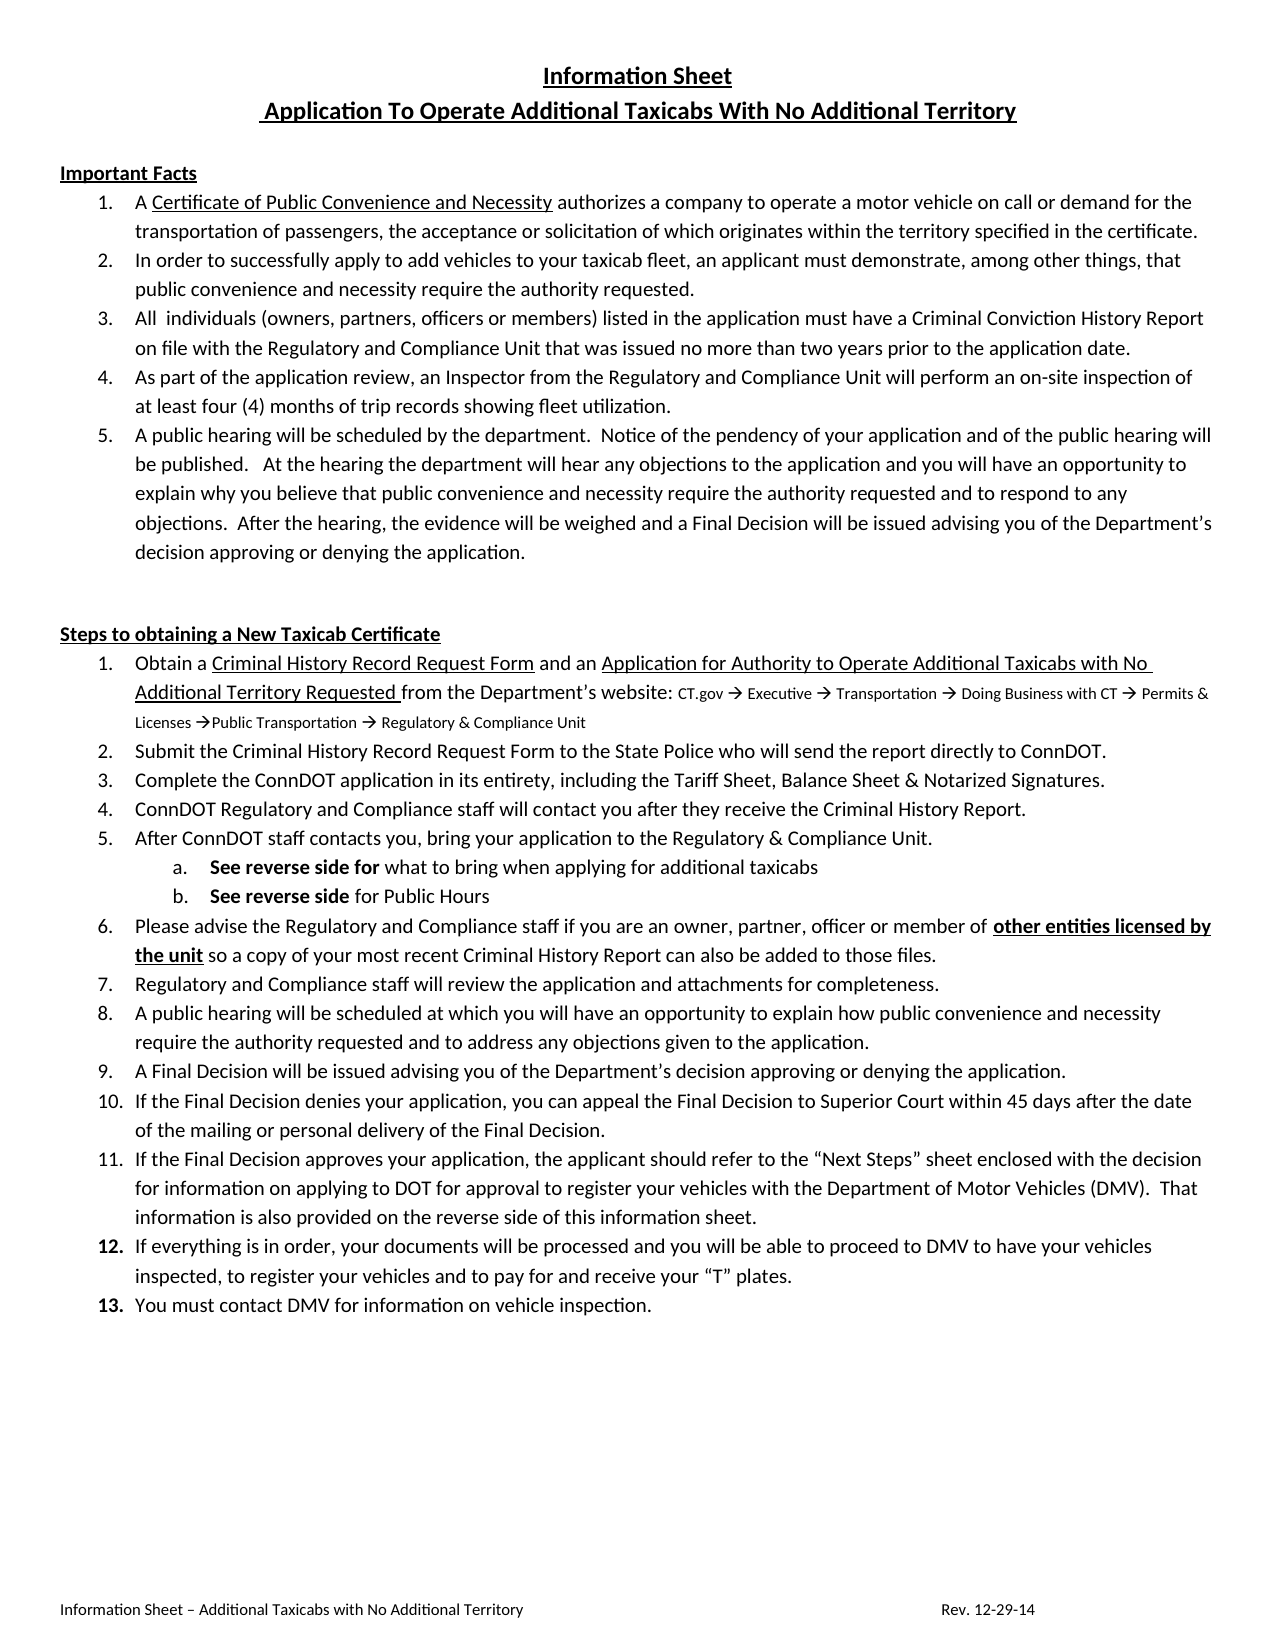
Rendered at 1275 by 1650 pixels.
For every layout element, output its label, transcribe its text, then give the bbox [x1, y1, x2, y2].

list See reverse side for what to bring when applying for additional taxicabs [172, 854, 1215, 880]
list Please advise the Regulatory and Compliance staff if you are an owner, partner, officer or member of other entities licensed by the unit so a copy of your most recent Criminal History Report can also be added to those files. [97, 913, 1215, 967]
text Steps to obtaining a New Taxicab Certificate [60, 621, 1215, 647]
list You must contact DMV for information on vehicle inspection. [97, 1292, 1215, 1317]
list Regulatory and Compliance staff will review the application and attachments for completeness. [97, 971, 1215, 997]
text Information Sheet [60, 61, 1215, 91]
list After ConnDOT staff contacts you, bring your application to the Regulatory & Compliance Unit. [97, 825, 1215, 851]
list Complete the ConnDOT application in its entirety, including the Tariff Sheet, Balance Sheet & Notarized Signatures. [97, 767, 1215, 792]
list Submit the Criminal History Record Request Form to the State Police who will send the report directly to ConnDOT. [97, 738, 1215, 763]
list Obtain a Criminal History Record Request Form and an Application for Authority to Operate Additional Taxicabs with No Additional Territory Requested from the Department’s website: CT.gov Executive Transportation Doing Business with CT Permits & Licenses Public Transportation Regulatory & Compliance Unit [97, 650, 1215, 734]
list A Final Decision will be issued advising you of the Department’s decision approving or denying the application. [97, 1059, 1215, 1084]
text Important Facts [60, 160, 1215, 185]
list If the Final Decision denies your application, you can appeal the Final Decision to Superior Court within 45 days after the date of the mailing or personal delivery of the Final Decision. [97, 1088, 1215, 1142]
list A Certificate of Public Convenience and Necessity authorizes a company to operate a motor vehicle on call or demand for the transportation of passengers, the acceptance or solicitation of which originates within the territory specified in the certificate. [97, 189, 1215, 243]
list A public hearing will be scheduled by the department. Notice of the pendency of your application and of the public hearing will be published. At the hearing the department will hear any objections to the application and you will have an opportunity to explain why you believe that public convenience and necessity require the authority requested and to respond to any objections. After the hearing, the evidence will be weighed and a Final Decision will be issued advising you of the Department’s decision approving or denying the application. [97, 422, 1215, 564]
list If everything is in order, your documents will be processed and you will be able to proceed to DMV to have your vehicles inspected, to register your vehicles and to pay for and receive your “T” plates. [97, 1234, 1215, 1288]
list See reverse side for Public Hours [172, 884, 1215, 909]
list As part of the application review, an Inspector from the Regulatory and Compliance Unit will perform an on-site inspection of at least four (4) months of trip records showing fleet utilization. [97, 364, 1215, 418]
list ConnDOT Regulatory and Compliance staff will contact you after they receive the Criminal History Report. [97, 796, 1215, 822]
text Application To Operate Additional Taxicabs With No Additional Territory [60, 96, 1215, 126]
list If the Final Decision approves your application, the applicant should refer to the “Next Steps” sheet enclosed with the decision for information on applying to DOT for approval to register your vehicles with the Department of Motor Vehicles (DMV). That information is also provided on the reverse side of this information sheet. [97, 1146, 1215, 1230]
list All individuals (owners, partners, officers or members) listed in the application must have a Criminal Conviction History Report on file with the Regulatory and Compliance Unit that was issued no more than two years prior to the application date. [97, 306, 1215, 360]
list In order to successfully apply to add vehicles to your taxicab fleet, an applicant must demonstrate, among other things, that public convenience and necessity require the authority requested. [97, 247, 1215, 302]
list A public hearing will be scheduled at which you will have an opportunity to explain how public convenience and necessity require the authority requested and to address any objections given to the application. [97, 1000, 1215, 1055]
